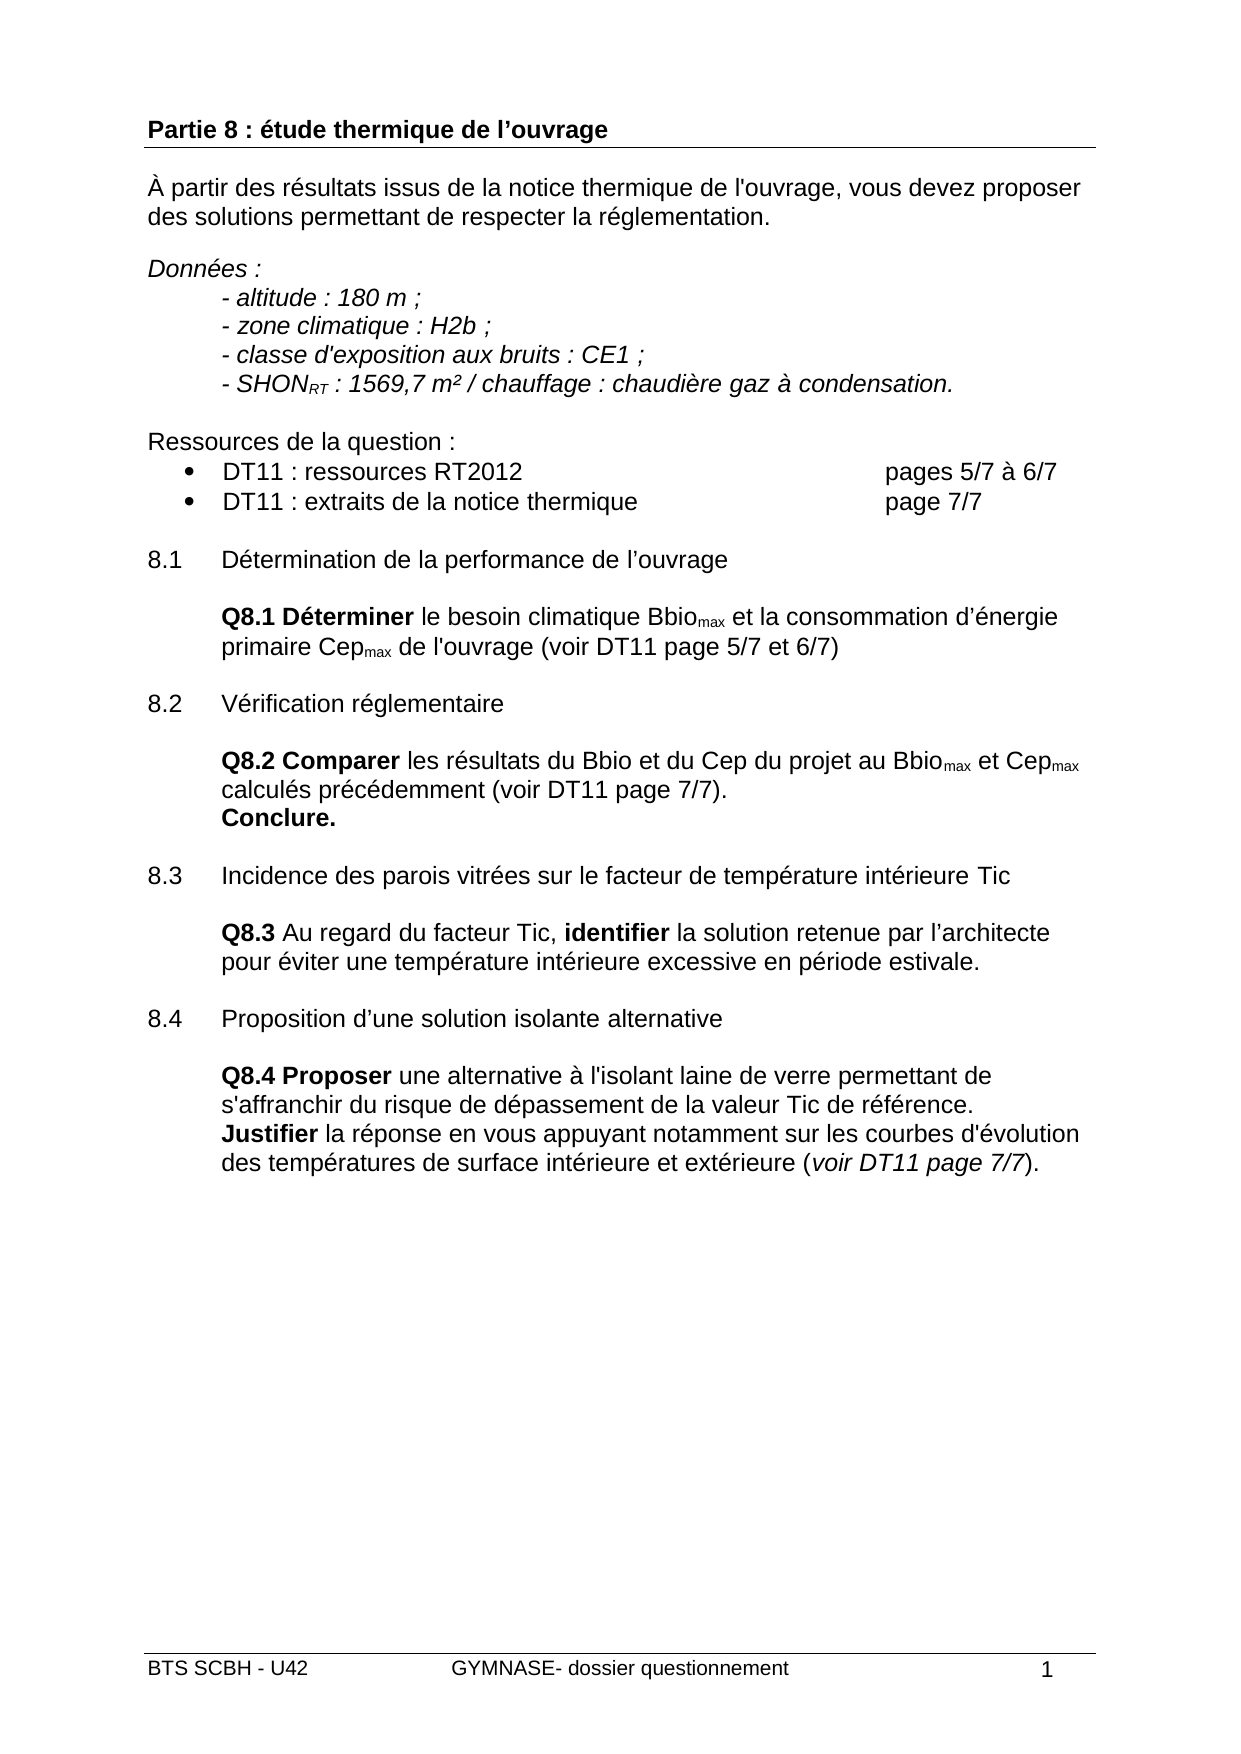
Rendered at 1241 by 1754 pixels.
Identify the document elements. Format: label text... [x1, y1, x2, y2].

text Q8.3 Au regard du facteur Tic, identifier la solution retenue par l’architecte pour éviter une température intérieure excessive en période estivale. [221, 918, 1091, 976]
text Données : [147, 254, 1205, 283]
text Q8.1 Déterminer le besoin climatique Bbiomax et la consommation d’énergie primaire Cepmax de l'ouvrage (voir DT11 page 5/7 et 6/7) [221, 602, 1091, 661]
list DT11 : ressources RT2012 pages 5/7 à 6/7 [185, 456, 1205, 486]
text Justifier la réponse en vous appuyant notamment sur les courbes d'évolution des températures de surface intérieure et extérieure (voir DT11 page 7/7). [221, 1119, 1091, 1176]
subtitle Conclure. [221, 804, 1205, 832]
list Proposition d’une solution isolante alternative [147, 1004, 1205, 1033]
list classe d'exposition aux bruits : CE1 ; [221, 341, 1205, 369]
list altitude : 180 m ; [221, 283, 1205, 312]
text Q8.4 Proposer une alternative à l'isolant laine de verre permettant de s'affranchir du risque de dépassement de la valeur Tic de référence. [221, 1061, 1091, 1119]
list Détermination de la performance de l’ouvrage [147, 545, 1205, 574]
text Q8.2 Comparer les résultats du Bbio et du Cep du projet au Bbiomax et Cepmax calculés précédemment (voir DT11 page 7/7). [221, 746, 1091, 804]
list Vérification réglementaire [147, 689, 1205, 718]
subtitle Partie 8 : étude thermique de l’ouvrage [147, 115, 1205, 144]
list SHONRT : 1569,7 m² / chauffage : chaudière gaz à condensation. [221, 369, 1205, 398]
list DT11 : extraits de la notice thermique page 7/7 [185, 486, 1205, 517]
text À partir des résultats issus de la notice thermique de l'ouvrage, vous devez proposer des solutions permettant de respecter la réglementation. [147, 173, 1091, 231]
list zone climatique : H2b ; [221, 312, 1205, 340]
list Incidence des parois vitrées sur le facteur de température intérieure Tic [147, 861, 1205, 890]
text Ressources de la question : [147, 427, 1205, 455]
